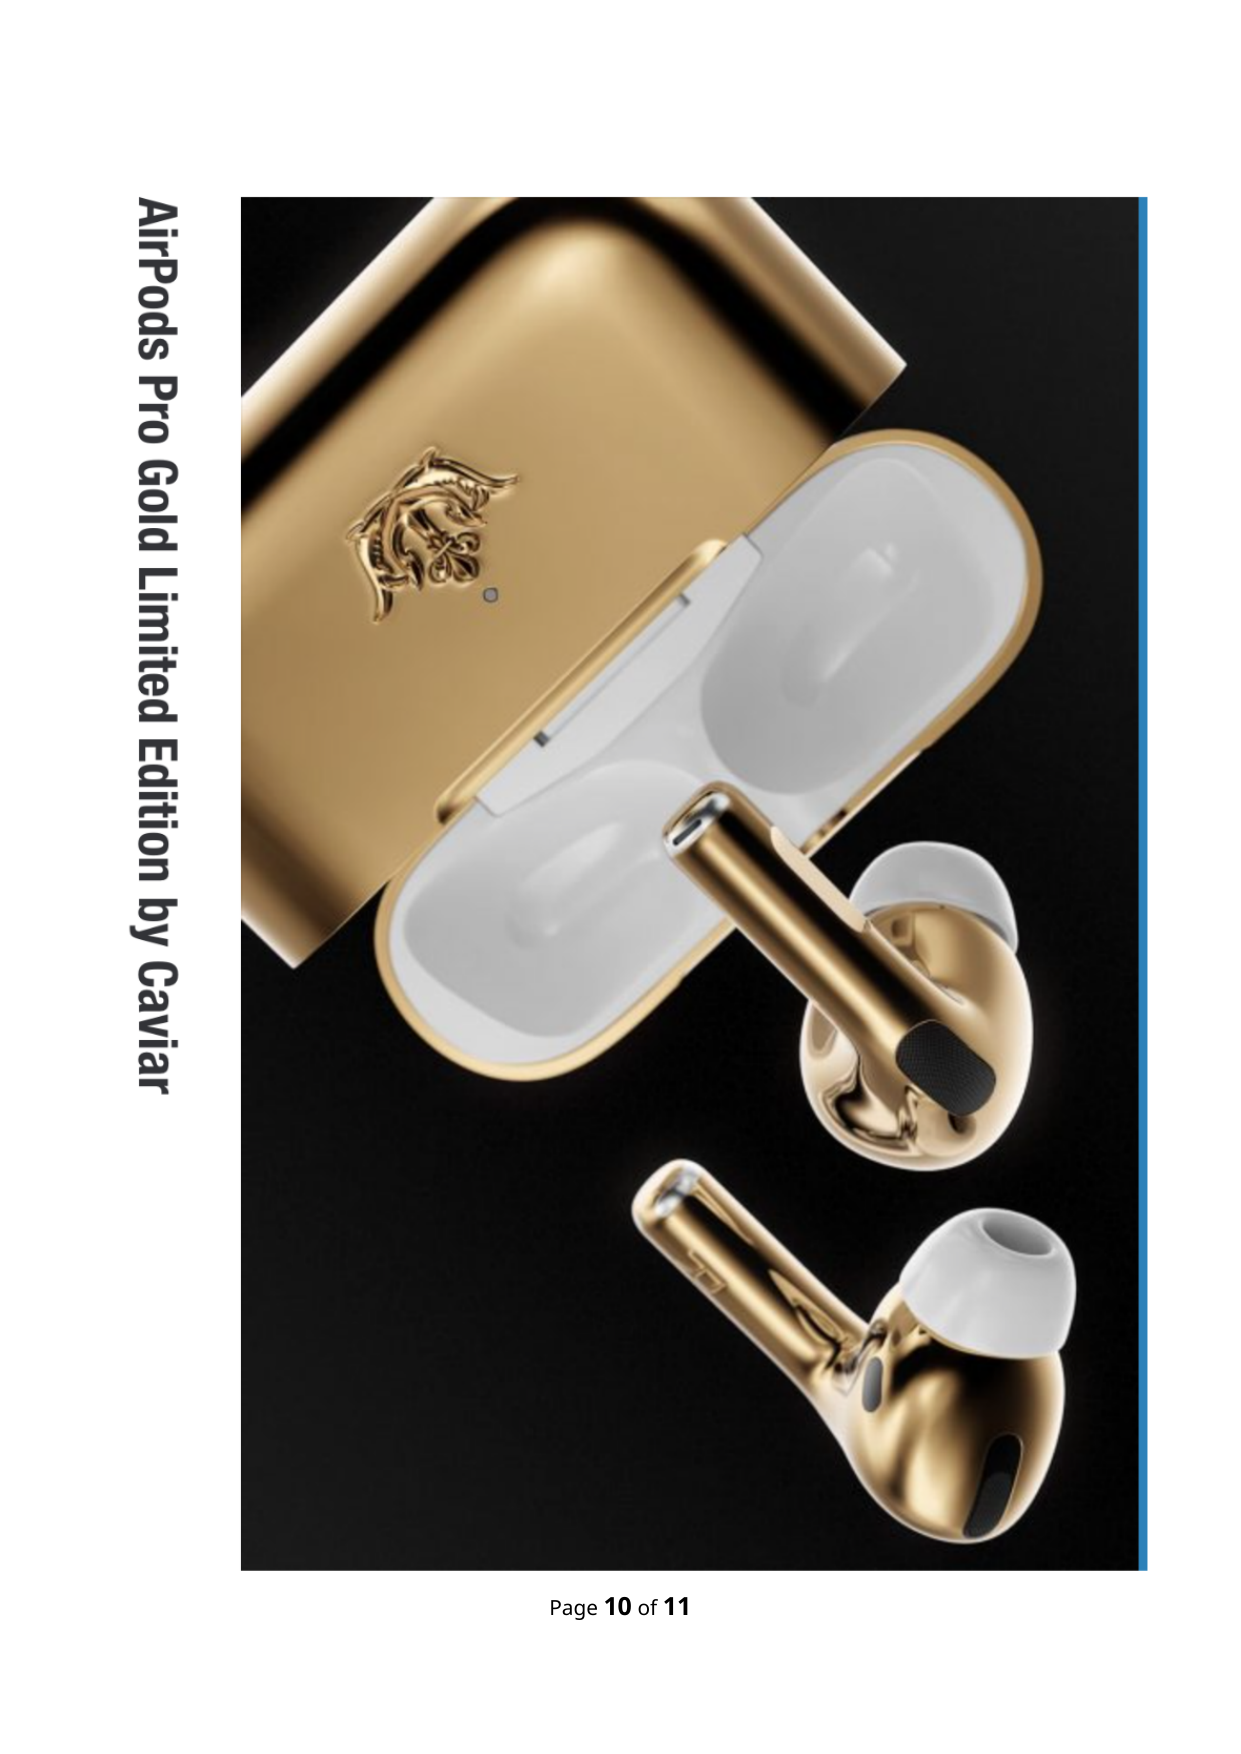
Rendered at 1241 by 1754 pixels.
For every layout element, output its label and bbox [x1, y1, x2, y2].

picture [121, 179, 1156, 1593]
